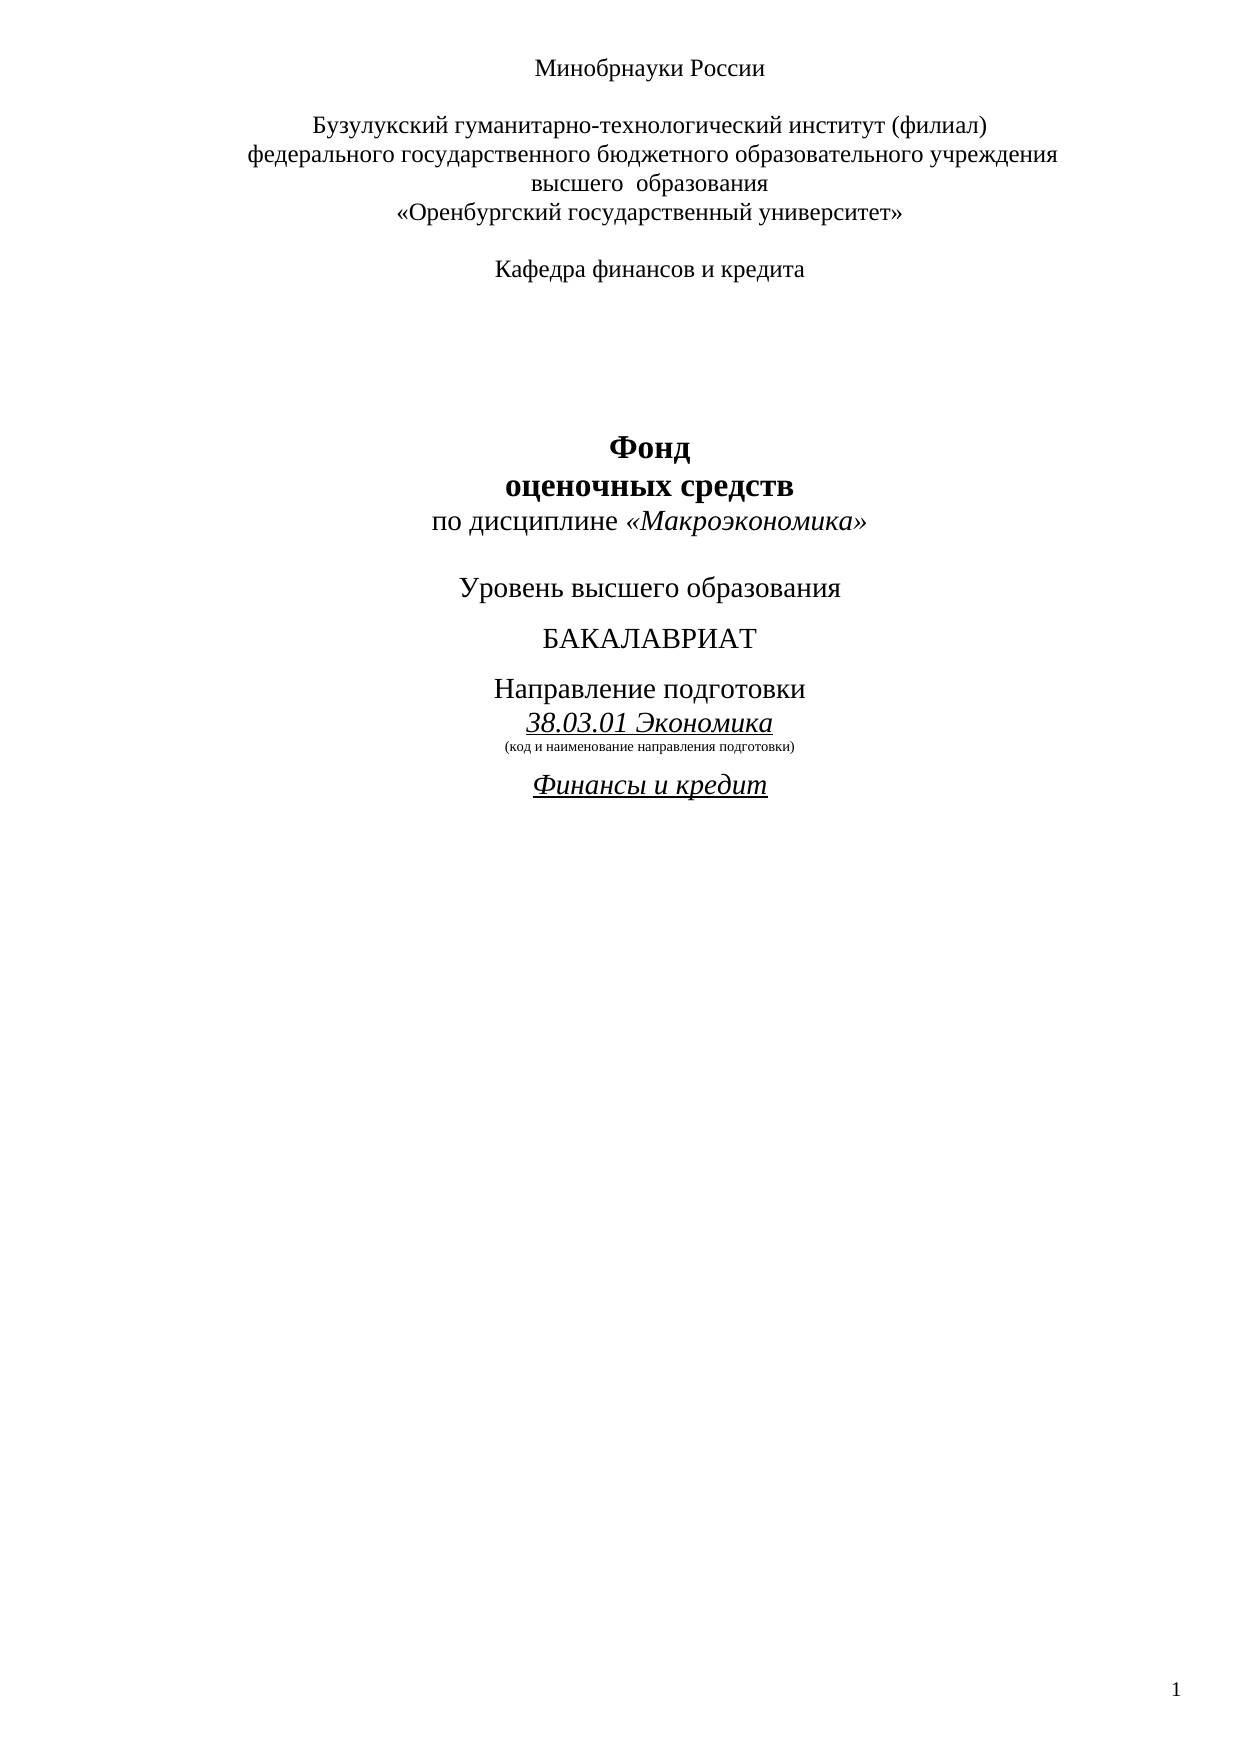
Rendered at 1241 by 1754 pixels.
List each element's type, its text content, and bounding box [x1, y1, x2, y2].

text Кафедра финансов и кредита [118, 254, 1181, 283]
text БАКАЛАВРИАТ [118, 621, 1181, 654]
text высшего образования [118, 168, 1181, 197]
text федерального государственного бюджетного образовательного учреждения [118, 139, 1181, 168]
text Минобрнауки России [118, 53, 1181, 82]
text «Оренбургский государственный университет» [118, 197, 1181, 226]
text Уровень высшего образования [118, 571, 1181, 604]
text (код и наименование направления подготовки) [118, 738, 1181, 767]
text 38.03.01 Экономика [118, 705, 1181, 738]
text оценочных средств [118, 465, 1181, 503]
text по дисциплине «Макроэкономика» [118, 503, 1181, 537]
text Финансы и кредит [118, 767, 1181, 801]
text Направление подготовки [118, 671, 1181, 705]
text Фонд [118, 427, 1181, 465]
text Бузулукский гуманитарно-технологический институт (филиал) [118, 111, 1181, 139]
